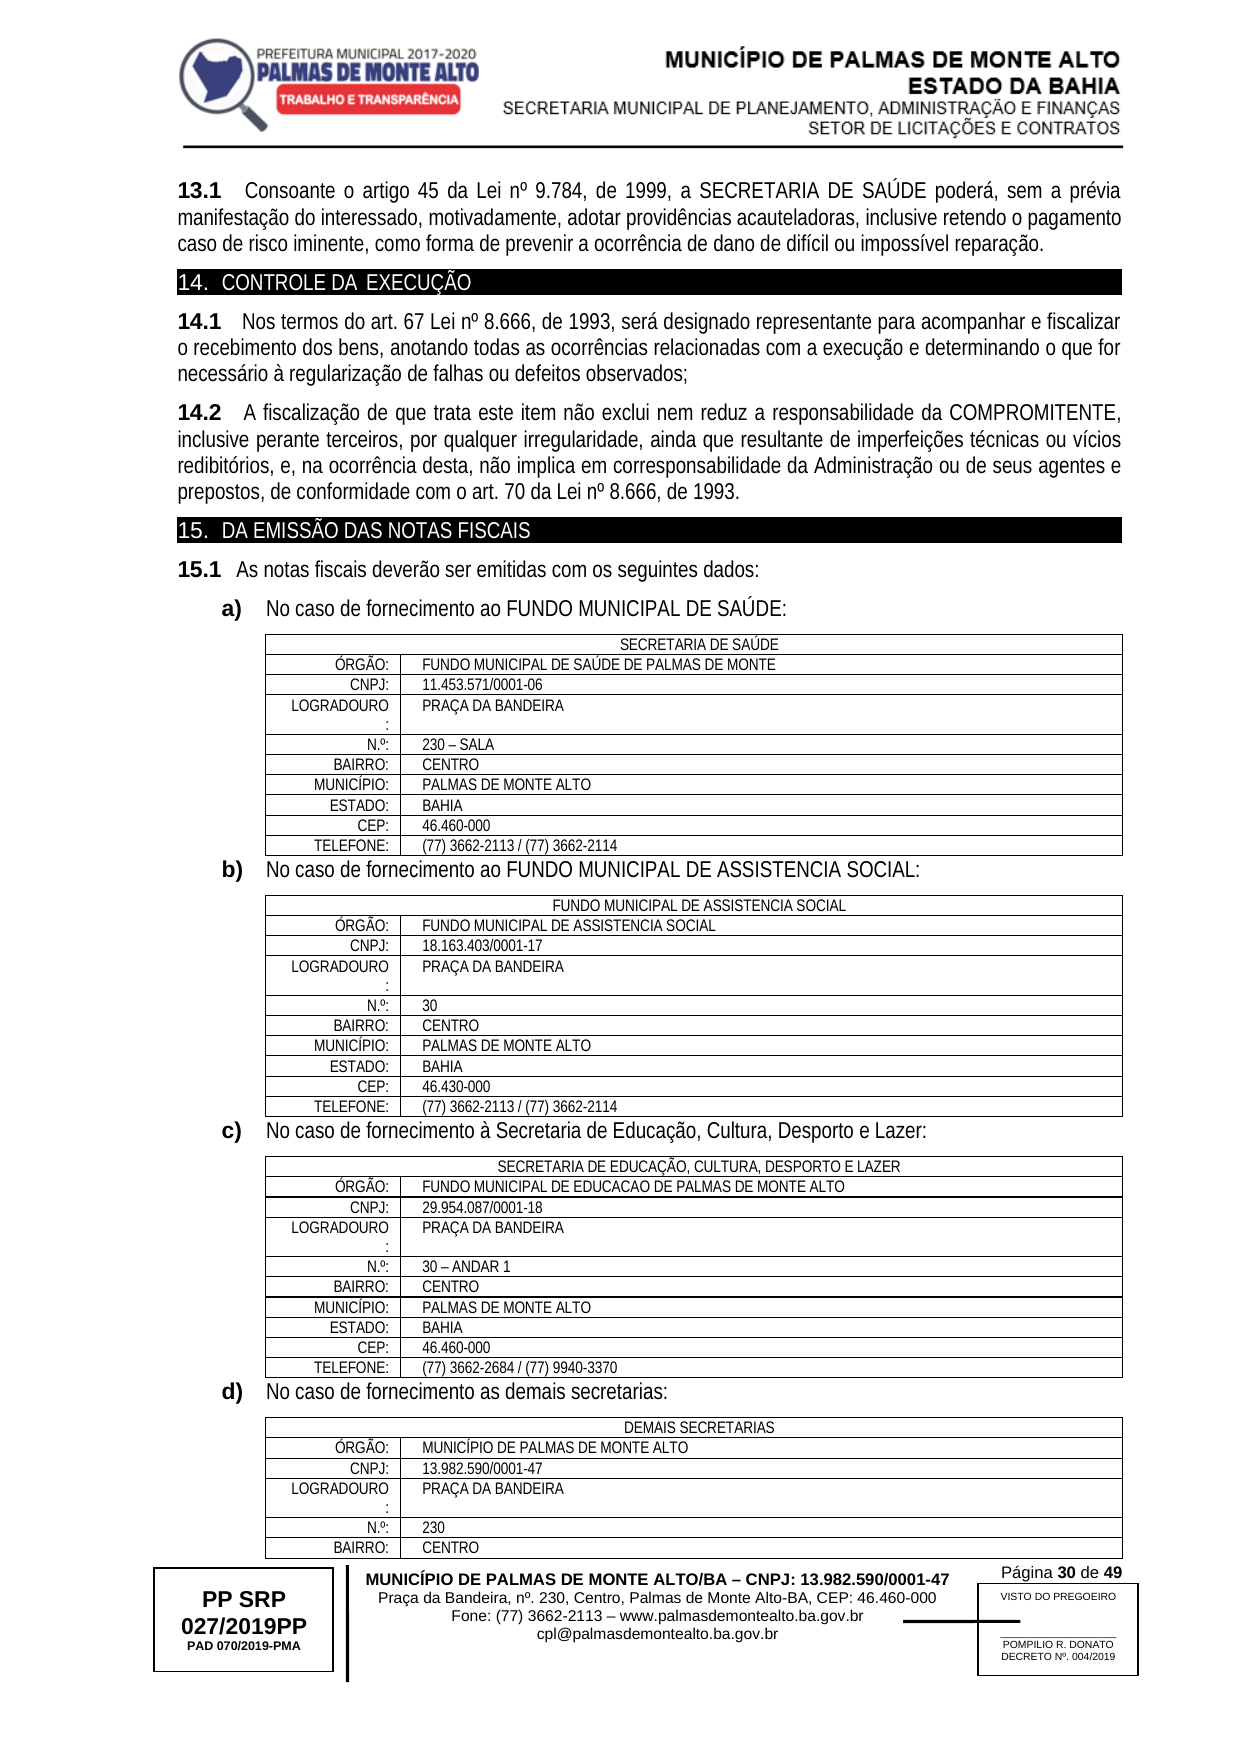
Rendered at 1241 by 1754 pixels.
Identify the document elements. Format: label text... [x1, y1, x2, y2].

table_cell 30 [401, 996, 1122, 1015]
list No caso de fornecimento ao FUNDO MUNICIPAL DE SAÚDE: [221, 595, 1122, 621]
list A fiscalização de que trata este item não exclui nem reduz a responsabilidade da COMPROMITENTE, inclusive perante terceiros, por qualquer irregularidade, ainda que resultante de imperfeições técnicas ou vícios redibitórios, e, na ocorrência desta, não implica em corresponsabilidade da Administração ou de seus agentes e prepostos, de conformidade com o art. 70 da Lei nº 8.666, de 1993. [177, 399, 1122, 504]
table_cell ESTADO: [266, 1056, 400, 1076]
table_cell LOGRADOURO: [266, 695, 400, 734]
table_cell FUNDO MUNICIPAL DE ASSISTENCIA SOCIAL [401, 916, 1122, 935]
list No caso de fornecimento ao FUNDO MUNICIPAL DE ASSISTENCIA SOCIAL: [221, 856, 1122, 882]
table_cell PALMAS DE MONTE ALTO [401, 1298, 1122, 1317]
table_cell 46.460-000 [401, 816, 1122, 835]
list DA EMISSÃO DAS NOTAS FISCAIS [177, 517, 1122, 543]
table_cell PALMAS DE MONTE ALTO [401, 775, 1122, 794]
table_cell 230 – SALA [401, 735, 1122, 754]
table_cell 18.163.403/0001-17 [401, 936, 1122, 955]
table_cell 46.460-000 [401, 1338, 1122, 1357]
table_cell N.º: [266, 996, 400, 1015]
table_cell 30 – ANDAR 1 [401, 1257, 1122, 1276]
table_cell CENTRO [401, 1016, 1122, 1035]
table_cell FUNDO MUNICIPAL DE EDUCACAO DE PALMAS DE MONTE ALTO [401, 1177, 1122, 1196]
table_cell N.º: [266, 1518, 400, 1537]
table_cell MUNICÍPIO: [266, 1298, 400, 1317]
table_cell CEP: [266, 1077, 400, 1096]
list No caso de fornecimento à Secretaria de Educação, Cultura, Desporto e Lazer: [221, 1117, 1122, 1143]
table_cell 29.954.087/0001-18 [401, 1198, 1122, 1217]
table_header SECRETARIA DE SAÚDE [266, 635, 1122, 654]
table_cell MUNICÍPIO: [266, 1036, 400, 1055]
table_cell 230 [401, 1518, 1122, 1537]
table_cell CENTRO [401, 1277, 1122, 1296]
table_cell (77) 3662-2113 / (77) 3662-2114 [401, 1097, 1122, 1116]
table_cell CNPJ: [266, 675, 400, 694]
table_cell ÓRGÃO: [266, 916, 400, 935]
table_cell BAIRRO: [266, 1538, 400, 1557]
list Consoante o artigo 45 da Lei nº 9.784, de 1999, a SECRETARIA DE SAÚDE poderá, sem a prévia manifestação do interessado, motivadamente, adotar providências acauteladoras, inclusive retendo o pagamento caso de risco iminente, como forma de prevenir a ocorrência de dano de difícil ou impossível reparação. [177, 177, 1122, 256]
table_cell ESTADO: [266, 795, 400, 814]
table_cell CEP: [266, 816, 400, 835]
table_cell BAHIA [401, 1056, 1122, 1076]
table_cell MUNICÍPIO: [266, 775, 400, 794]
table_cell 11.453.571/0001-06 [401, 675, 1122, 694]
table_cell LOGRADOURO: [266, 1479, 400, 1517]
table_cell BAIRRO: [266, 1277, 400, 1296]
table_cell PRAÇA DA BANDEIRA [401, 956, 1122, 995]
table_cell LOGRADOURO: [266, 1218, 400, 1256]
table_cell TELEFONE: [266, 1097, 400, 1116]
table_header FUNDO MUNICIPAL DE ASSISTENCIA SOCIAL [266, 896, 1122, 915]
table_cell BAHIA [401, 795, 1122, 814]
table_cell ÓRGÃO: [266, 655, 400, 674]
table_header DEMAIS SECRETARIAS [266, 1418, 1122, 1437]
table_cell N.º: [266, 735, 400, 754]
table_cell CNPJ: [266, 1198, 400, 1217]
table_cell BAIRRO: [266, 755, 400, 774]
table_cell PALMAS DE MONTE ALTO [401, 1036, 1122, 1055]
list As notas fiscais deverão ser emitidas com os seguintes dados: [177, 556, 1122, 582]
list CONTROLE DA EXECUÇÃO [177, 269, 1122, 295]
table_cell CNPJ: [266, 936, 400, 955]
table_cell CNPJ: [266, 1459, 400, 1478]
table_cell ÓRGÃO: [266, 1438, 400, 1457]
table_header SECRETARIA DE EDUCAÇÃO, CULTURA, DESPORTO E LAZER [266, 1157, 1122, 1176]
table_cell BAHIA [401, 1318, 1122, 1337]
table_cell PRAÇA DA BANDEIRA [401, 695, 1122, 734]
table_cell (77) 3662-2113 / (77) 3662-2114 [401, 836, 1122, 855]
table_cell FUNDO MUNICIPAL DE SAÚDE DE PALMAS DE MONTE [401, 655, 1122, 674]
table_cell MUNICÍPIO DE PALMAS DE MONTE ALTO [401, 1438, 1122, 1457]
table_cell CENTRO [401, 755, 1122, 774]
table_cell ÓRGÃO: [266, 1177, 400, 1196]
table_cell 13.982.590/0001-47 [401, 1459, 1122, 1478]
table_cell CEP: [266, 1338, 400, 1357]
table_cell 46.430-000 [401, 1077, 1122, 1096]
table_cell PRAÇA DA BANDEIRA [401, 1218, 1122, 1256]
list No caso de fornecimento as demais secretarias: [221, 1378, 1122, 1404]
table_cell BAIRRO: [266, 1016, 400, 1035]
table_cell ESTADO: [266, 1318, 400, 1337]
picture [177, 35, 1124, 157]
table_cell PRAÇA DA BANDEIRA [401, 1479, 1122, 1517]
table_cell TELEFONE: [266, 1358, 400, 1377]
table_cell N.º: [266, 1257, 400, 1276]
list Nos termos do art. 67 Lei nº 8.666, de 1993, será designado representante para acompanhar e fiscalizar o recebimento dos bens, anotando todas as ocorrências relacionadas com a execução e determinando o que for necessário à regularização de falhas ou defeitos observados; [177, 308, 1122, 387]
table_cell TELEFONE: [266, 836, 400, 855]
table_cell LOGRADOURO: [266, 956, 400, 995]
table_cell CENTRO [401, 1538, 1122, 1557]
table_cell (77) 3662-2684 / (77) 9940-3370 [401, 1358, 1122, 1377]
